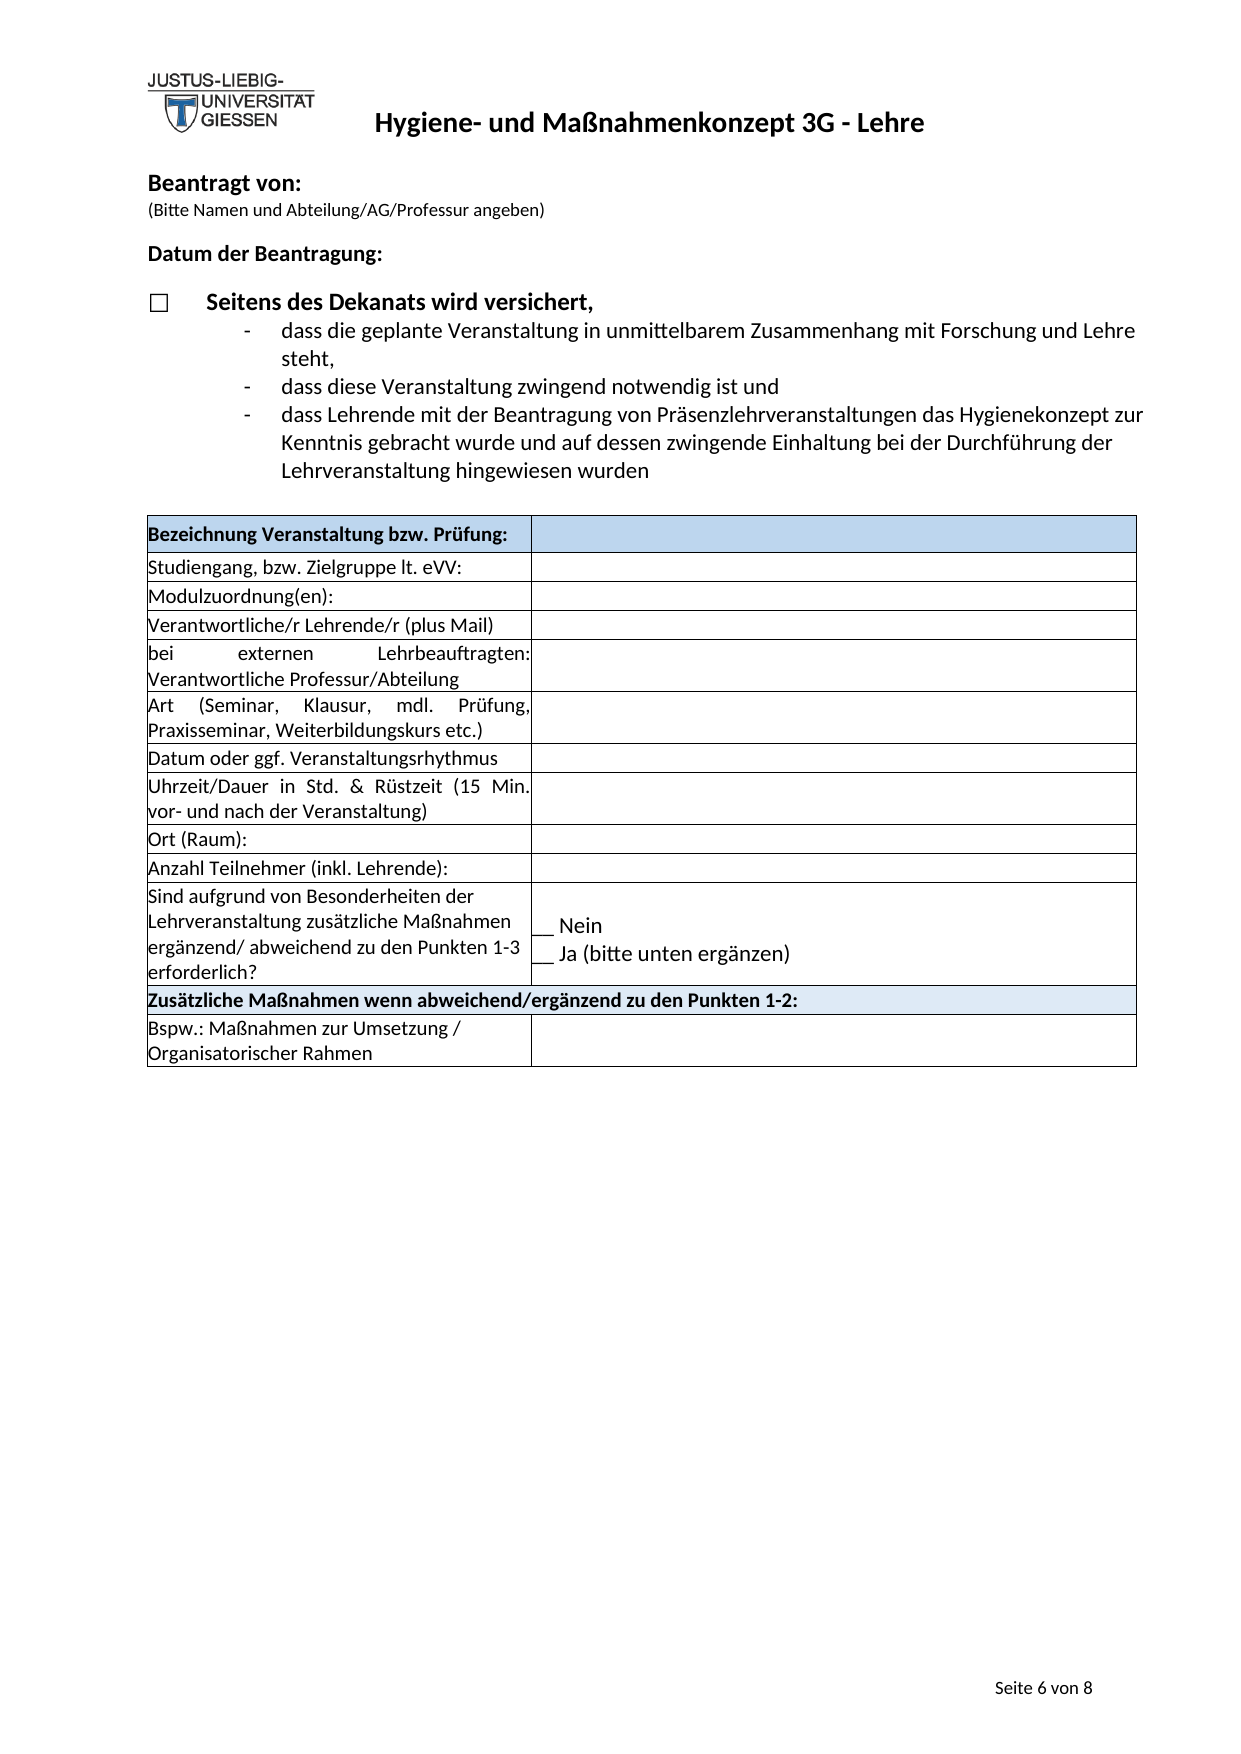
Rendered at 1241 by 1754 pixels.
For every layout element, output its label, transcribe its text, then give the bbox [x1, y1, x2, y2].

table_cell [532, 825, 1136, 853]
table_cell Zusätzliche Maßnahmen wenn abweichend/ergänzend zu den Punkten 1-2: [148, 986, 1136, 1014]
table_cell [532, 640, 1136, 691]
table_header Seitens des Dekanats wird versichert, dass die geplante Veranstaltung in unmittelbarem Zusammenhang mit Forschung und Lehre steht, dass diese Veranstaltung zwingend notwendig ist und dass Lehrende mit der Beantragung von Präsenzlehrveranstaltungen das Hygienekonzept zur Kenntnis gebracht wurde und auf dessen zwingende Einhaltung bei der Durchführung der Lehrveranstaltung hingewiesen wurden [206, 286, 1151, 515]
table_cell __ Nein __ Ja (bitte unten ergänzen) [532, 883, 1136, 985]
text Datum der Beantragung: [148, 239, 1152, 267]
table_cell Art (Seminar, Klausur, mdl. Prüfung, Praxisseminar, Weiterbildungskurs etc.) [148, 692, 531, 743]
table_cell Ort (Raum): [148, 825, 531, 853]
table_cell [532, 553, 1136, 581]
table_cell Sind aufgrund von Besonderheiten der Lehrveranstaltung zusätzliche Maßnahmen ergänzend/ abweichend zu den Punkten 1-3 erforderlich? [148, 883, 531, 985]
table_cell Bezeichnung Veranstaltung bzw. Prüfung: [148, 516, 531, 552]
table_cell [532, 692, 1136, 743]
table_header [148, 286, 206, 515]
table_cell Datum oder ggf. Veranstaltungsrhythmus [148, 744, 531, 772]
table_cell [532, 1015, 1136, 1066]
table_cell Modulzuordnung(en): [148, 582, 531, 610]
table_cell Verantwortliche/r Lehrende/r (plus Mail) [148, 611, 531, 639]
table_cell [532, 516, 1136, 552]
table_cell [532, 582, 1136, 610]
text Beantragt von: [148, 167, 1152, 198]
table_cell Anzahl Teilnehmer (inkl. Lehrende): [148, 854, 531, 882]
table_cell [532, 773, 1136, 824]
text (Bitte Namen und Abteilung/AG/Professur angeben) [148, 198, 1152, 221]
table_cell Bspw.: Maßnahmen zur Umsetzung / Organisatorischer Rahmen [148, 1015, 531, 1066]
table_cell bei externen Lehrbeauftragten: Verantwortliche Professur/Abteilung [148, 640, 531, 691]
table_cell Uhrzeit/Dauer in Std. & Rüstzeit (15 Min. vor- und nach der Veranstaltung) [148, 773, 531, 824]
table_cell [532, 744, 1136, 772]
table_cell [532, 854, 1136, 882]
table_cell Studiengang, bzw. Zielgruppe lt. eVV: [148, 553, 531, 581]
table_cell [532, 611, 1136, 639]
picture [147, 73, 315, 133]
